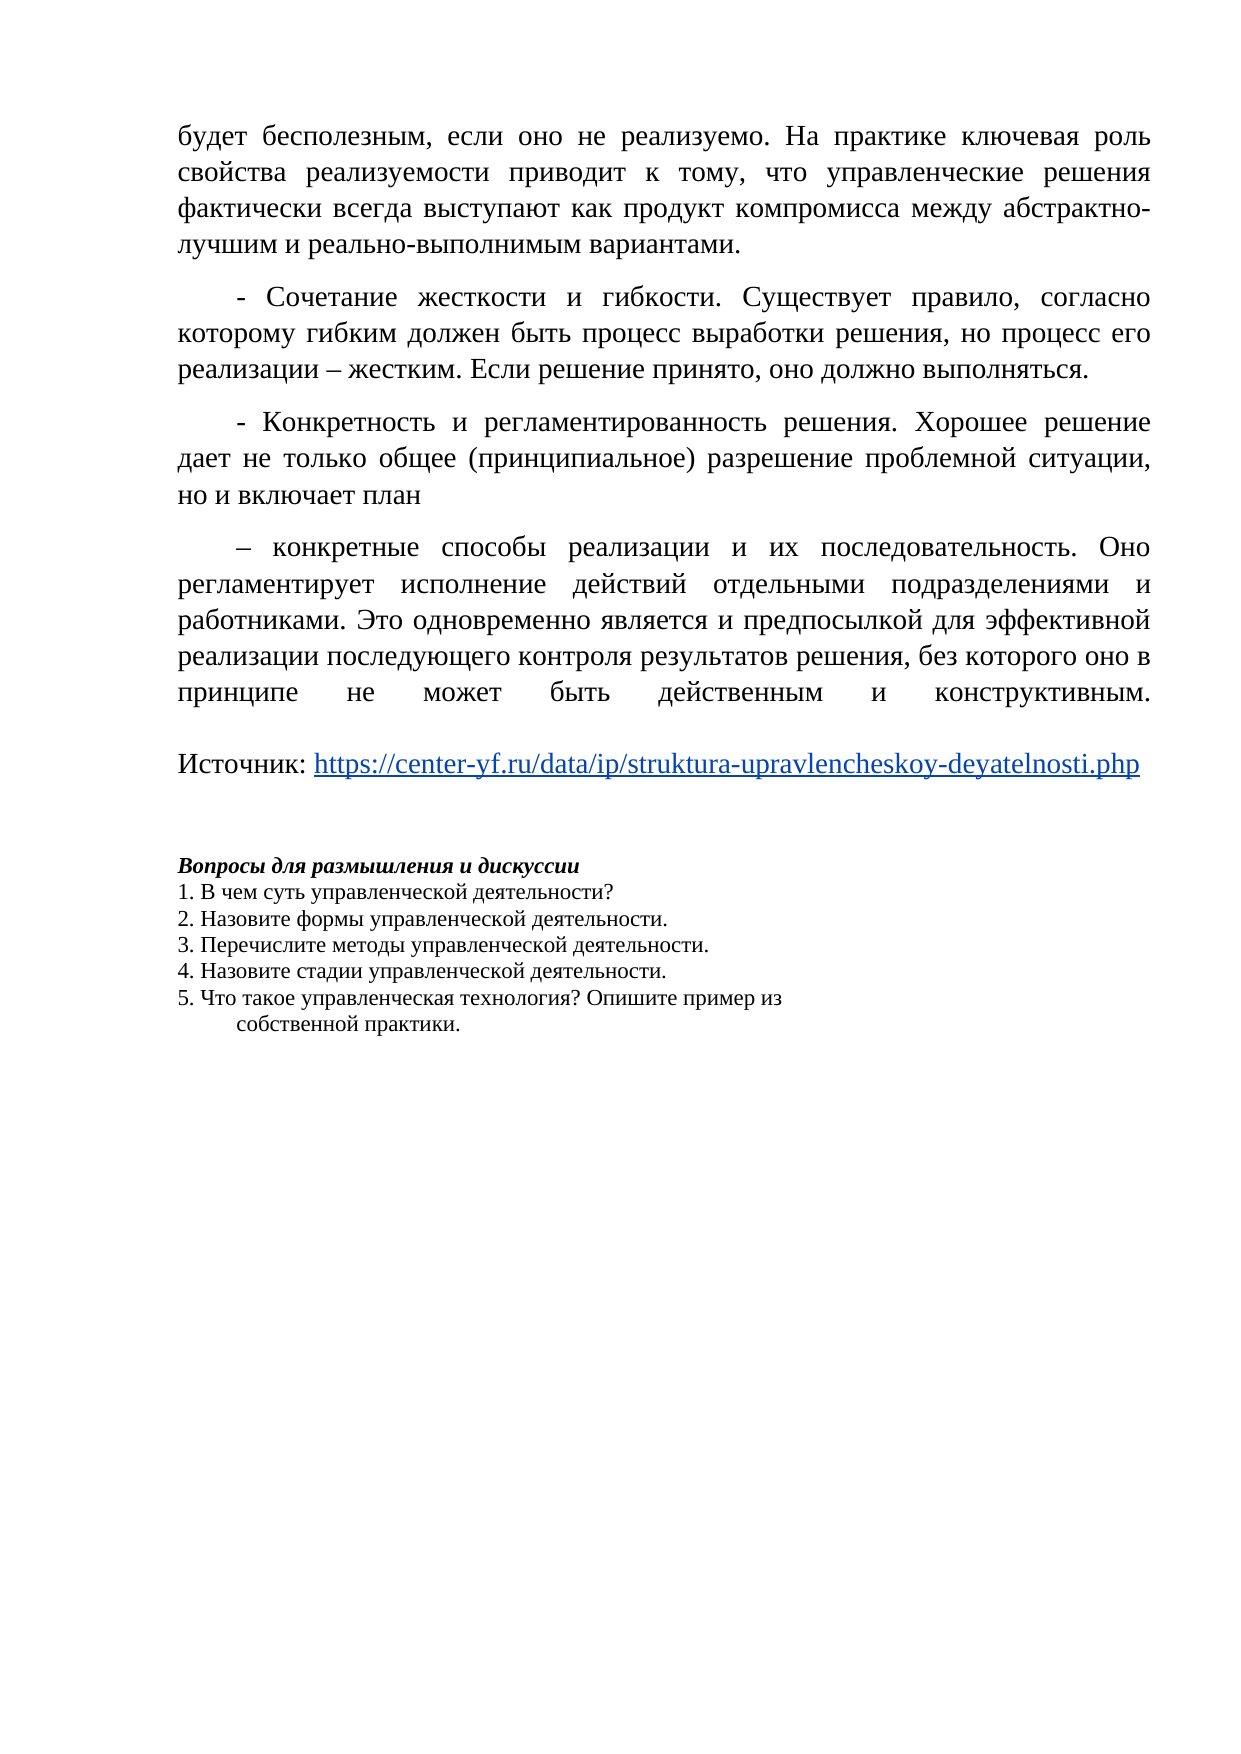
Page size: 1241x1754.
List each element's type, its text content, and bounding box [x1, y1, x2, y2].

text Вопросы для размышления и дискуссии [177, 852, 1152, 878]
text - Сочетание жесткости и гибкости. Существует правило, согласно которому гибким должен быть процесс выработки решения, но процесс его реализации – жестким. Если решение принято, оно должно выполняться. [177, 349, 1152, 385]
text 1. В чем суть управленческой деятельности? [177, 878, 1152, 905]
text - Сочетание жесткости и гибкости. Существует правило, согласно которому гибким должен быть процесс выработки решения, но процесс его реализации – жестким. Если решение принято, оно должно выполняться. [177, 279, 1152, 316]
text 2. Назовите формы управленческой деятельности. [177, 905, 1152, 931]
text – конкретные способы реализации и их последовательность. Оно регламентирует исполнение действий отдельными подразделениями и работниками. Это одновременно является и предпосылкой для эффективной реализации последующего контроля результатов решения, без которого оно в принципе не может быть действенным и конструктивным. Источник: https://center-yf.ru/data/ip/struktura-upravlencheskoy-deyatelnosti.php [177, 529, 1152, 566]
text – конкретные способы реализации и их последовательность. Оно регламентирует исполнение действий отдельными подразделениями и работниками. Это одновременно является и предпосылкой для эффективной реализации последующего контроля результатов решения, без которого оно в принципе не может быть действенным и конструктивным. Источник: https://center-yf.ru/data/ip/struktura-upravlencheskoy-deyatelnosti.php [177, 708, 1152, 780]
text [177, 224, 1152, 260]
text - Конкретность и регламентированность решения. Хорошее решение дает не только общее (принципиальное) разрешение проблемной ситуации, но и включает план [177, 404, 1152, 441]
text 5. Что такое управленческая технология? Опишите пример из [177, 984, 1152, 1010]
text 4. Назовите стадии управленческой деятельности. [177, 957, 1152, 984]
text - Конкретность и регламентированность решения. Хорошее решение дает не только общее (принципиальное) разрешение проблемной ситуации, но и включает план [177, 474, 1152, 510]
text 3. Перечислите методы управленческой деятельности. [177, 931, 1152, 957]
text собственной практики. [177, 1010, 1152, 1037]
